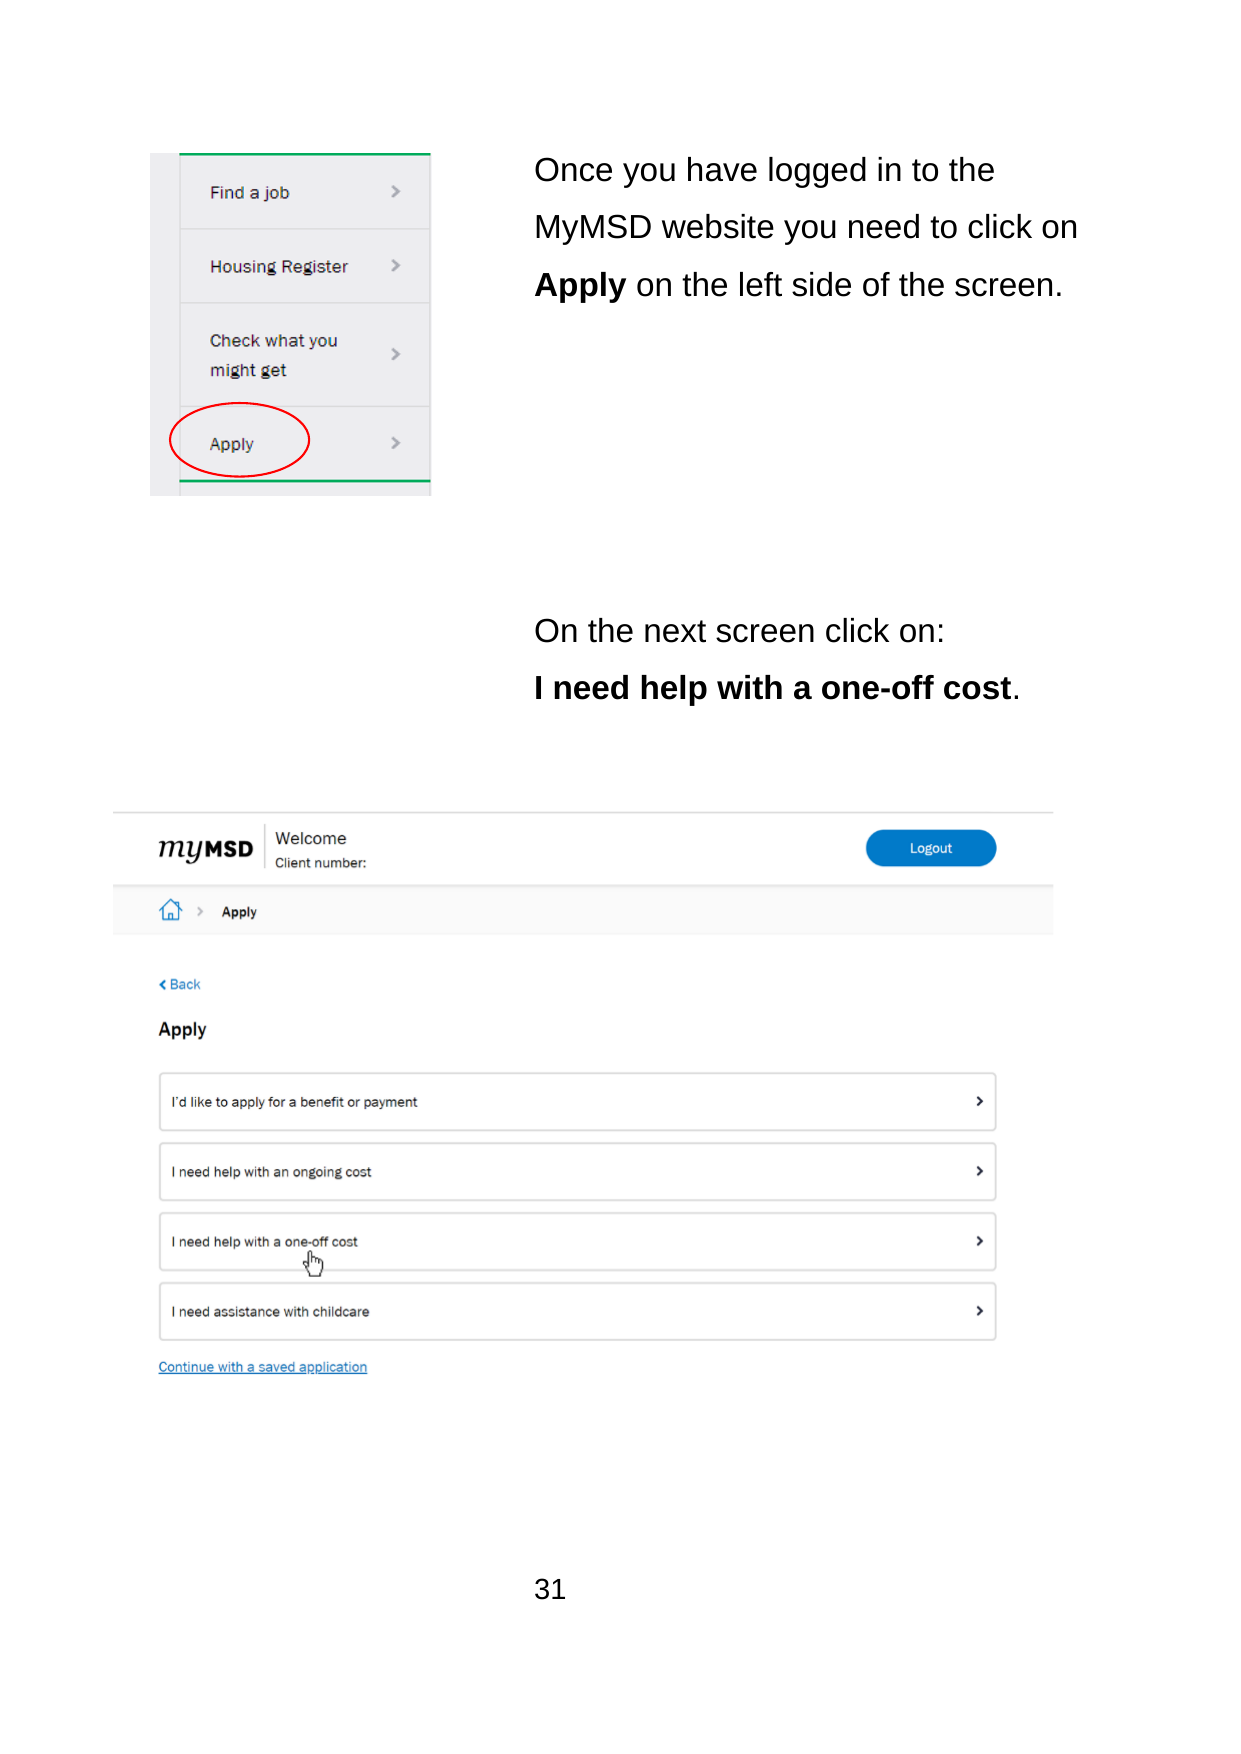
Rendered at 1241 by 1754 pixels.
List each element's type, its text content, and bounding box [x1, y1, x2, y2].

picture [113, 811, 1054, 1392]
text On the next screen click on: [534, 611, 1090, 649]
text I need help with a one-off cost. [534, 668, 1090, 707]
picture [150, 153, 432, 496]
text Once you have logged in to the MyMSD website you need to click on Apply on the left side of the screen. [534, 150, 1090, 304]
